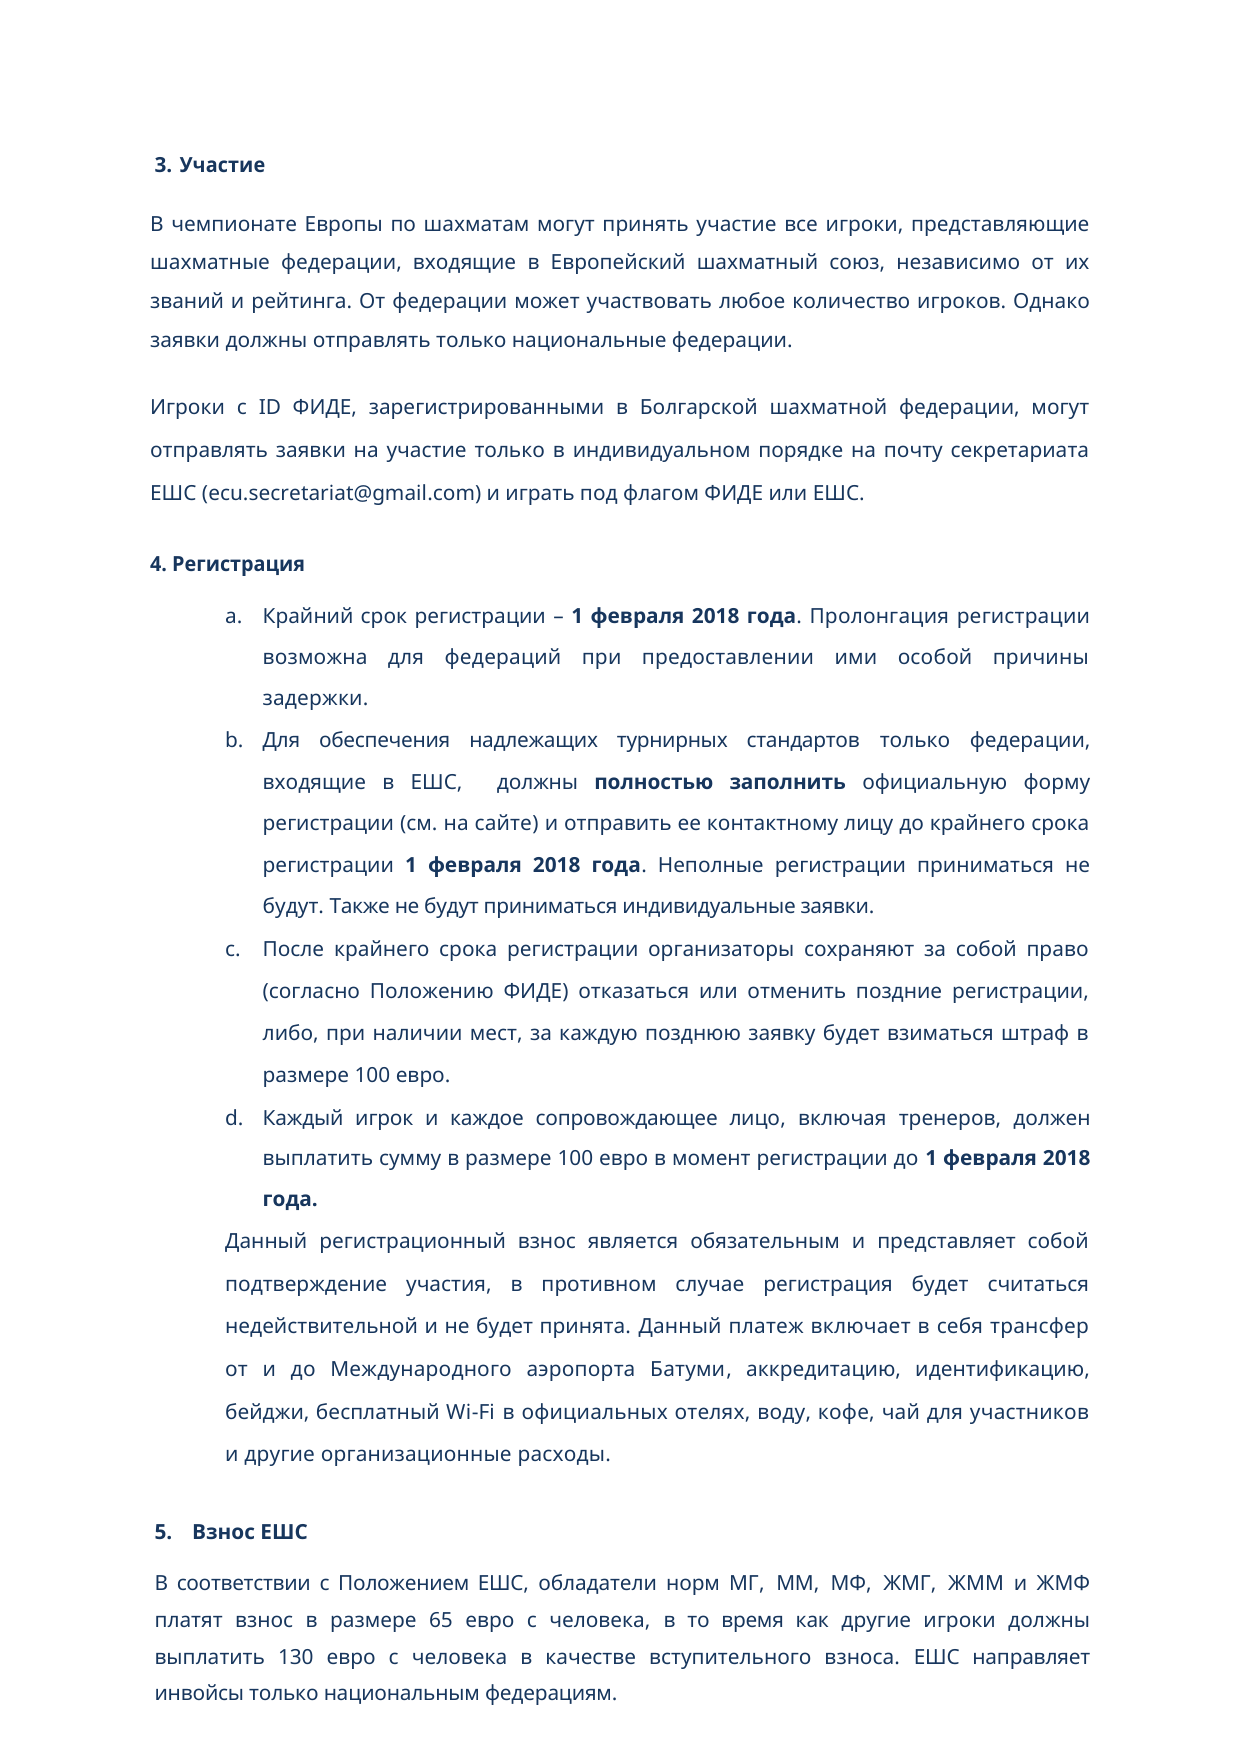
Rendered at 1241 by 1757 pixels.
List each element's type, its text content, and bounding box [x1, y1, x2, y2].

list После крайнего срока регистрации организаторы сохраняют за собой право (согласно Положению ФИДЕ) отказаться или отменить поздние регистрации, либо, при наличии мест, за каждую позднюю заявку будет взиматься штраф в размере 100 евро. [225, 934, 1089, 1089]
text В соответствии с Положением ЕШС, обладатели норм МГ, ММ, МФ, ЖМГ, ЖММ и ЖМФ платят взнос в размере 65 евро с человека, в то время как другие игроки должны выплатить 130 евро с человека в качестве вступительного взноса. ЕШС направляет инвойсы только национальным федерациям. [154, 1568, 1090, 1707]
subtitle Участие [154, 150, 330, 178]
list Взнос ЕШС [154, 1517, 1103, 1546]
list Крайний срок регистрации – 1 февраля 2018 года. Пролонгация регистрации возможна для федераций при предоставлении ими особой причины задержки. [225, 601, 1090, 712]
text В чемпионате Европы по шахматам могут принять участие все игроки, представляющие шахматные федерации, входящие в Европейский шахматный союз, независимо от их званий и рейтинга. От федерации может участвовать любое количество игроков. Однако заявки должны отправлять только национальные федерации. [150, 209, 1091, 353]
list Для обеспечения надлежащих турнирных стандартов только федерации, входящие в ЕШС, должны полностью заполнить официальную форму регистрации (см. на сайте) и отправить ее контактному лицу до крайнего срока регистрации 1 февраля 2018 года. Неполные регистрации приниматься не будут. Также не будут приниматься индивидуальные заявки. [225, 725, 1091, 920]
text Данный регистрационный взнос является обязательным и представляет собой подтверждение участия, в противном случае регистрация будет считаться недействительной и не будет принята. Данный платеж включает в себя трансфер от и до Международного аэропорта Батуми, аккредитацию, идентификацию, бейджи, бесплатный Wi-Fi в официальных отелях, воду, кофе, чай для участников и другие организационные расходы. [225, 1226, 1090, 1468]
subtitle 4. Регистрация [150, 549, 324, 578]
list Каждый игрок и каждое сопровождающее лицо, включая тренеров, должен выплатить сумму в размере 100 евро в момент регистрации до 1 февраля 2018 года. [225, 1103, 1091, 1213]
text Игроки с ID ФИДЕ, зарегистрированными в Болгарской шахматной федерации, могут отправлять заявки на участие только в индивидуальном порядке на почту секретариата ЕШС (ecu.secretariat@gmail.com) и играть под флагом ФИДЕ или ЕШС. [150, 392, 1090, 506]
